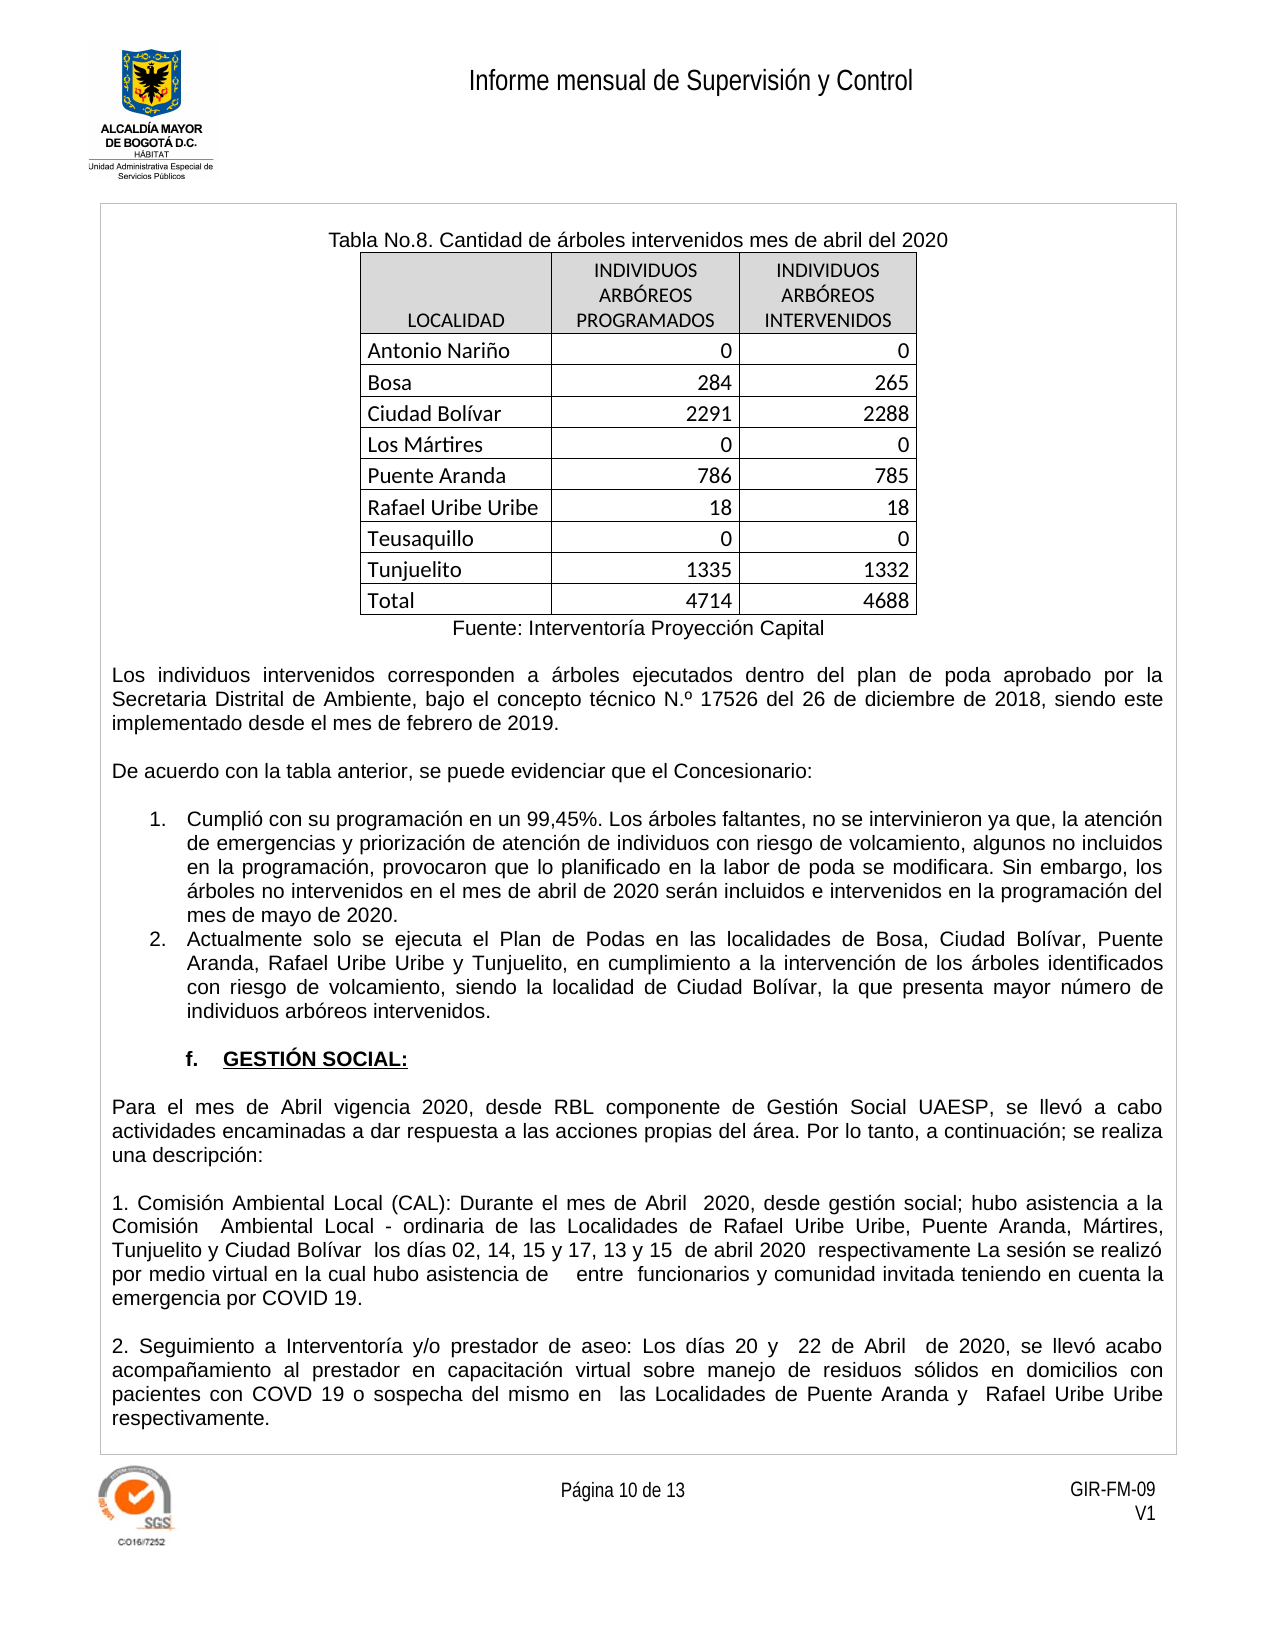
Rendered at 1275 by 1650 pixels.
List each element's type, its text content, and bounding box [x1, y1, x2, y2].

picture [88, 41, 220, 179]
picture [88, 1457, 180, 1549]
